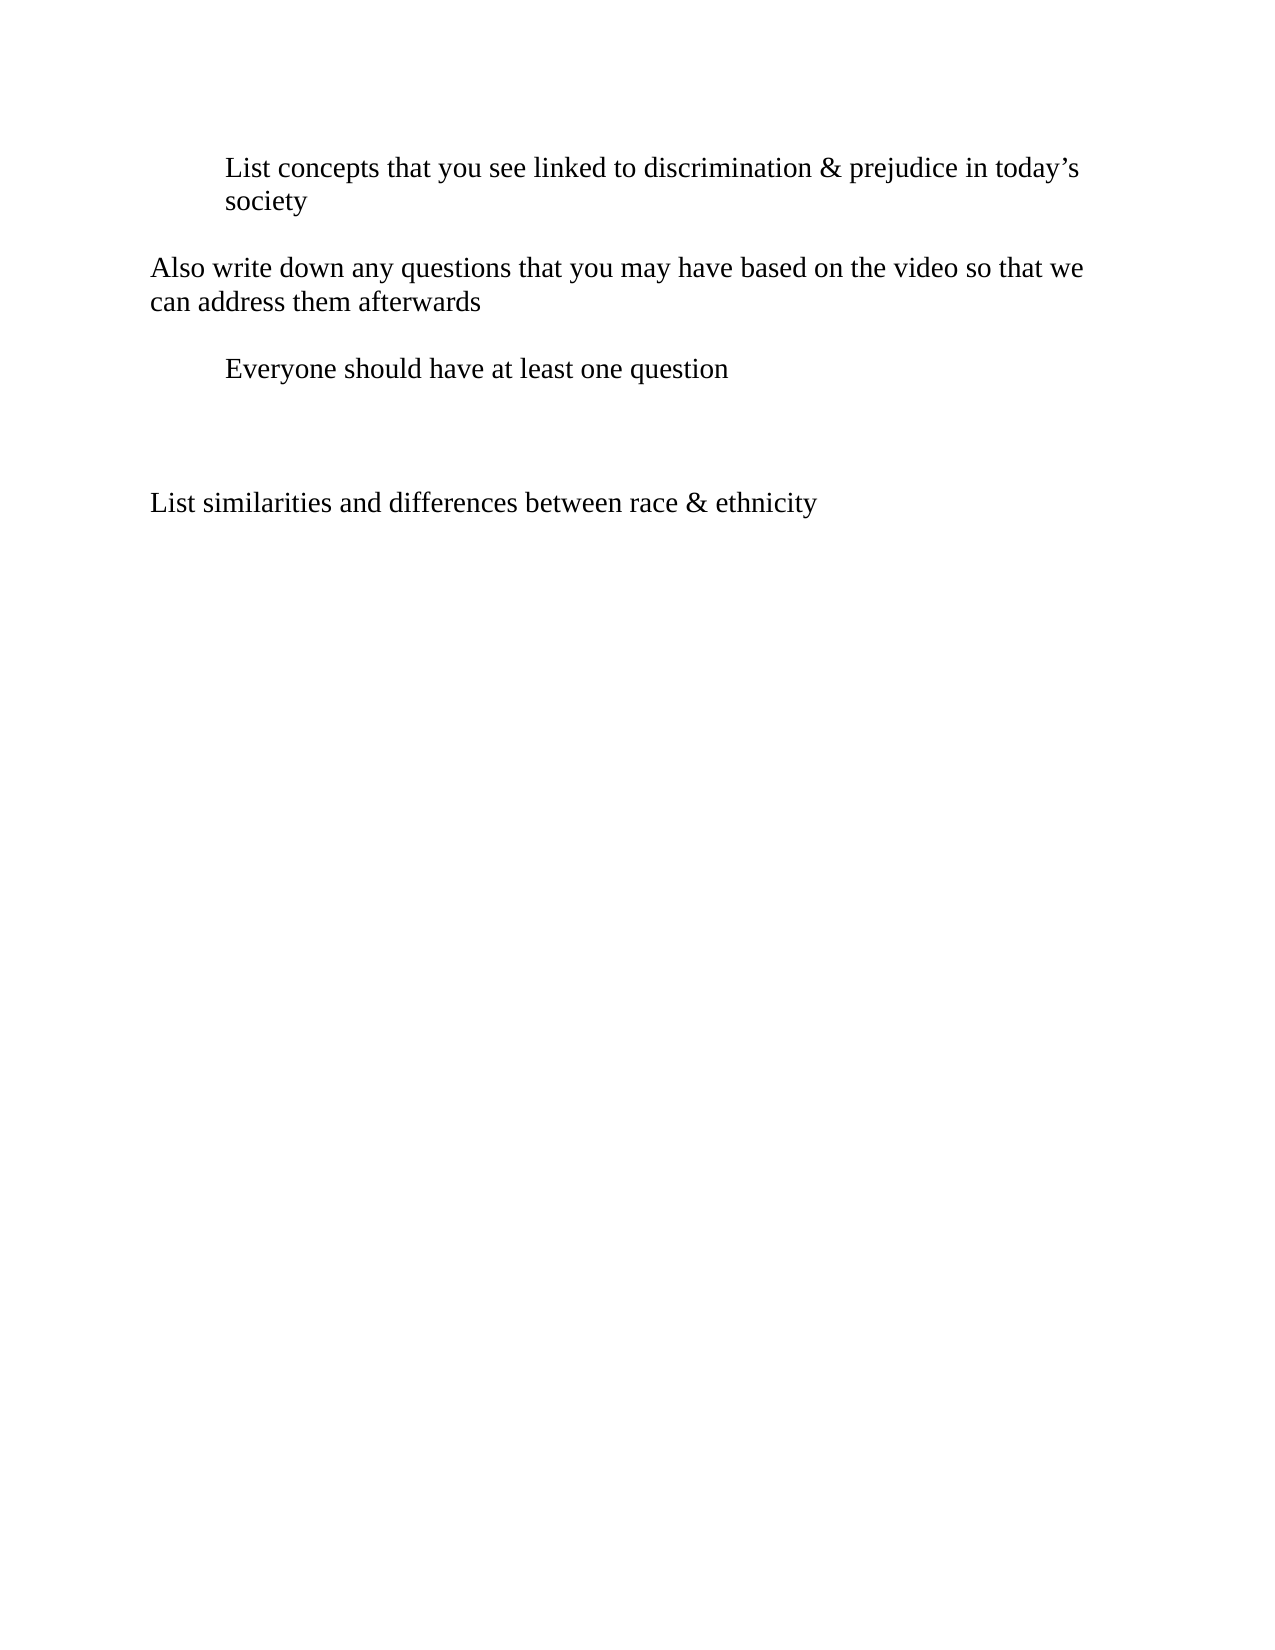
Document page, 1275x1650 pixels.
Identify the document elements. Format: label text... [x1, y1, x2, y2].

text Also write down any questions that you may have based on the video so that we can address them afterwards [150, 251, 1125, 318]
text Everyone should have at least one question [225, 351, 1125, 385]
text List similarities and differences between race & ethnicity [150, 485, 1125, 519]
text List concepts that you see linked to discrimination & prejudice in today’s society [225, 150, 1125, 217]
